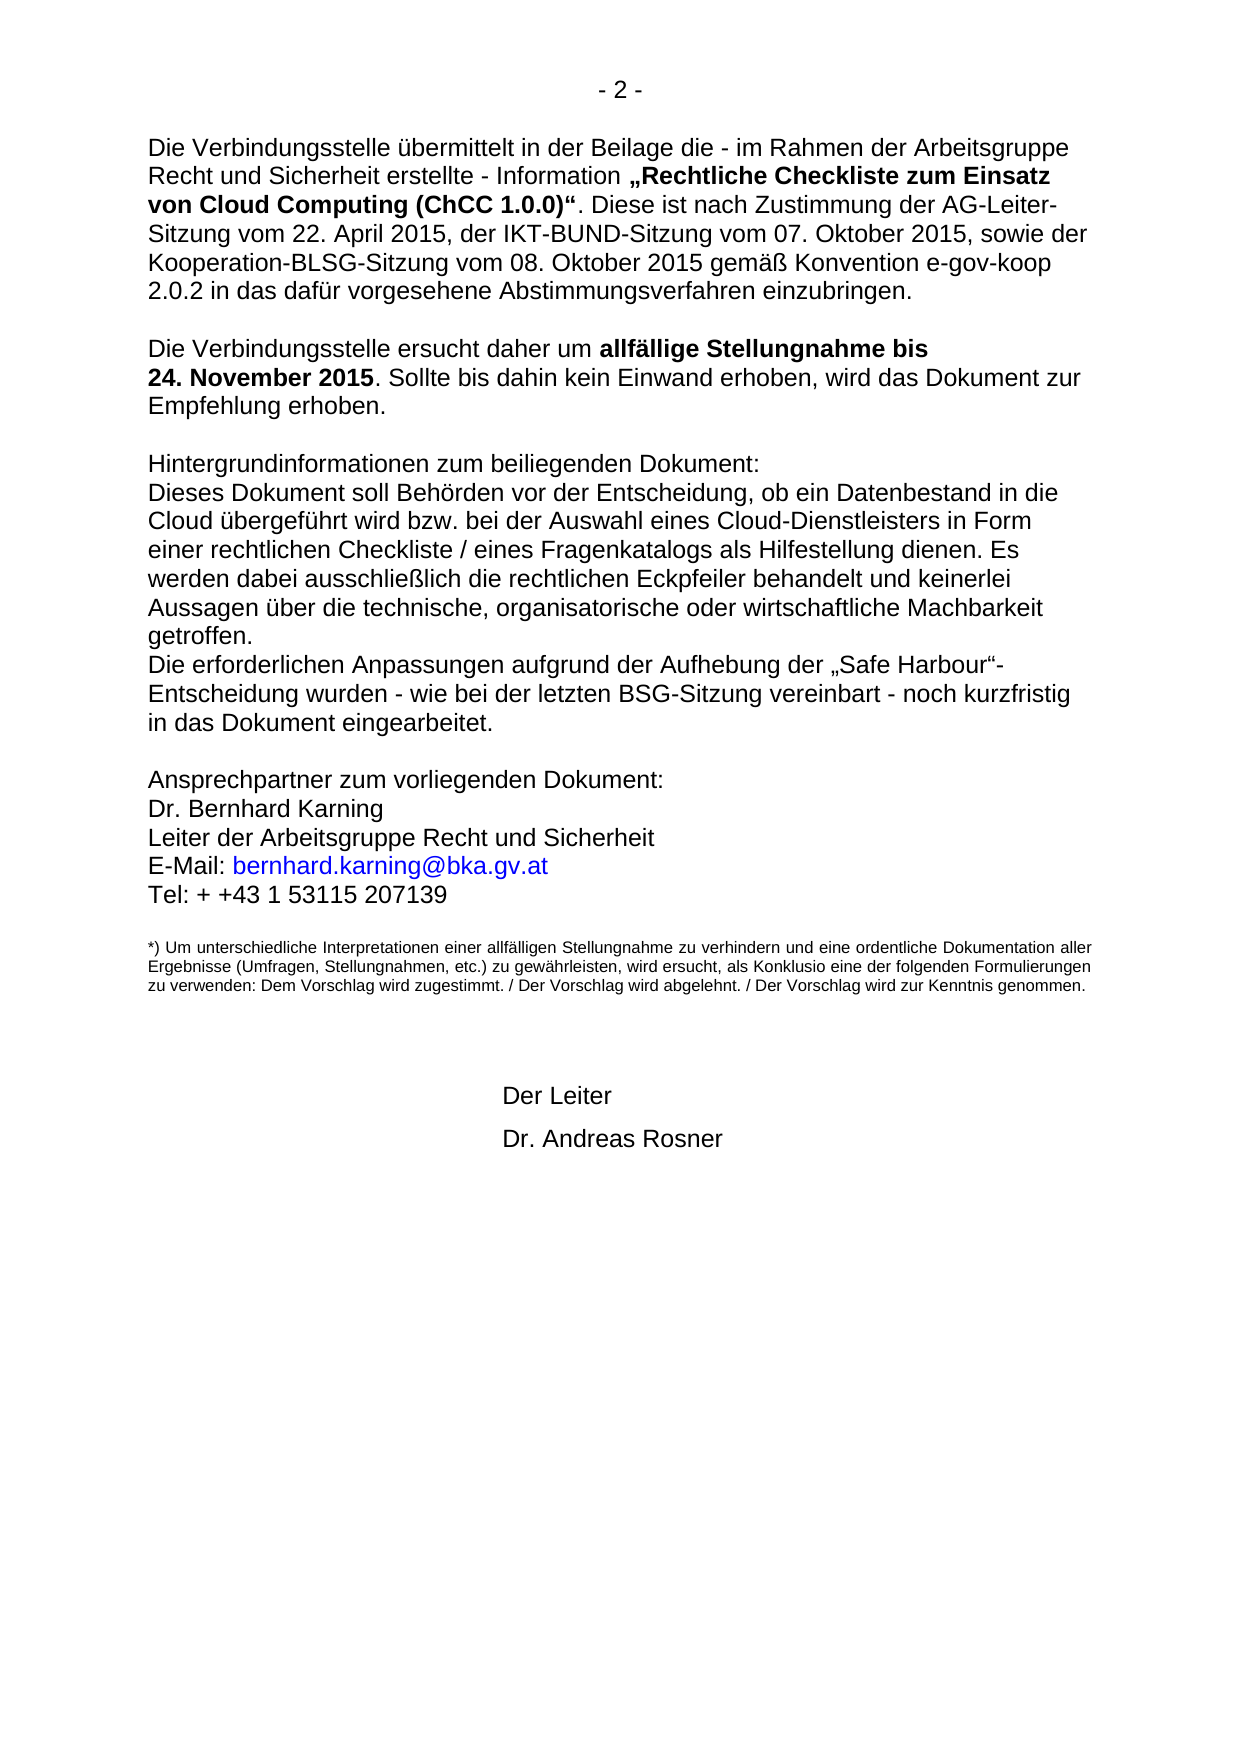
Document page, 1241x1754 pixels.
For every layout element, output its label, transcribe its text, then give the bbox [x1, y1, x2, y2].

text 24. November 2015. Sollte bis dahin kein Einwand erhoben, wird das Dokument zur Empfehlung erhoben. [148, 362, 1092, 420]
text Tel: + +43 1 53115 207139 [148, 880, 1092, 909]
text Leiter der Arbeitsgruppe Recht und Sicherheit [148, 822, 1092, 851]
text Die Verbindungsstelle ersucht daher um allfällige Stellungnahme bis [148, 334, 1092, 362]
text E-Mail: bernhard.karning@bka.gv.at [148, 851, 1092, 880]
text Dr. Andreas Rosner [148, 1124, 1092, 1153]
text Ansprechpartner zum vorliegenden Dokument: [148, 765, 1092, 794]
text Der Leiter [148, 1081, 1092, 1110]
text Die Verbindungsstelle übermittelt in der Beilage die - im Rahmen der Arbeitsgruppe Recht und Sicherheit erstellte - Information „Rechtliche Checkliste zum Einsatz von Cloud Computing (ChCC 1.0.0)“. Diese ist nach Zustimmung der AG-Leiter-Sitzung vom 22. April 2015, der IKT-BUND-Sitzung vom 07. Oktober 2015, sowie der Kooperation-BLSG-Sitzung vom 08. Oktober 2015 gemäß Konvention e-gov-koop 2.0.2 in das dafür vorgesehene Abstimmungsverfahren einzubringen. [148, 132, 1092, 305]
text Hintergrundinformationen zum beiliegenden Dokument: [148, 449, 1092, 477]
text Dieses Dokument soll Behörden vor der Entscheidung, ob ein Datenbestand in die Cloud übergeführt wird bzw. bei der Auswahl eines Cloud-Dienstleisters in Form einer rechtlichen Checkliste / eines Fragenkatalogs als Hilfestellung dienen. Es werden dabei ausschließlich die rechtlichen Eckpfeiler behandelt und keinerlei Aussagen über die technische, organisatorische oder wirtschaftliche Machbarkeit getroffen. [148, 477, 1092, 650]
text Die erforderlichen Anpassungen aufgrund der Aufhebung der „Safe Harbour“- [148, 650, 1092, 679]
text *) Um unterschiedliche Interpretationen einer allfälligen Stellungnahme zu verhindern und eine ordentliche Dokumentation aller Ergebnisse (Umfragen, Stellungnahmen, etc.) zu gewährleisten, wird ersucht, als Konklusio eine der folgenden Formulierungen zu verwenden: Dem Vorschlag wird zugestimmt. / Der Vorschlag wird abgelehnt. / Der Vorschlag wird zur Kenntnis genommen. [148, 937, 1092, 995]
text Entscheidung wurden - wie bei der letzten BSG-Sitzung vereinbart - noch kurzfristig in das Dokument eingearbeitet. [148, 679, 1092, 736]
text Dr. Bernhard Karning [148, 794, 1092, 822]
